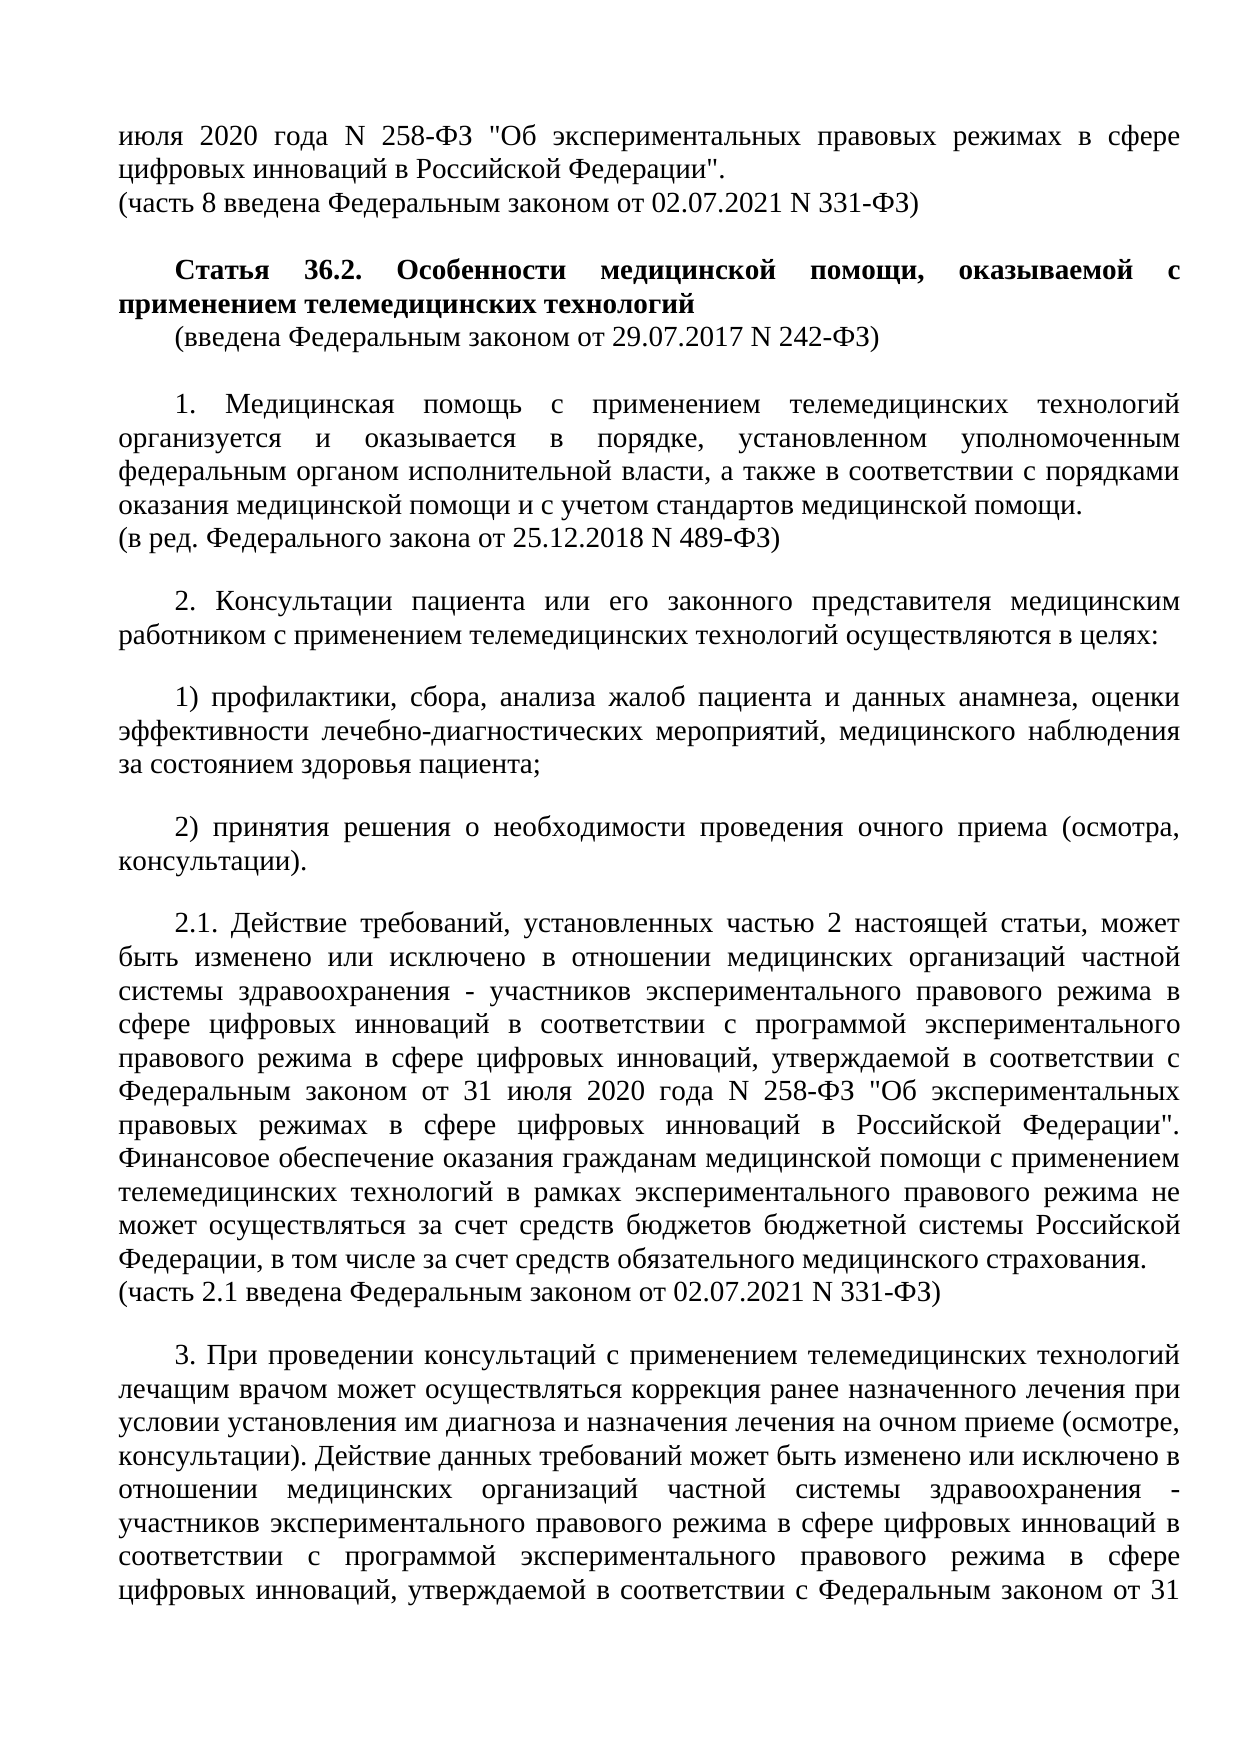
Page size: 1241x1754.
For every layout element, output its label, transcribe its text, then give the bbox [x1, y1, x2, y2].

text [118, 118, 1181, 185]
text 2) принятия решения о необходимости проведения очного приема (осмотра, консультации). [118, 809, 1181, 876]
text 2. Консультации пациента или его законного представителя медицинским работником с применением телемедицинских технологий осуществляются в целях: [118, 583, 1181, 650]
text (часть 2.1 введена Федеральным законом от 02.07.2021 N 331-ФЗ) [118, 1274, 1181, 1308]
text (введена Федеральным законом от 29.07.2017 N 242-ФЗ) [118, 319, 1181, 353]
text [118, 1337, 1181, 1606]
text 1. Медицинская помощь с применением телемедицинских технологий организуется и оказывается в порядке, установленном уполномоченным федеральным органом исполнительной власти, а также в соответствии с порядками оказания медицинской помощи и с учетом стандартов медицинской помощи. [118, 386, 1181, 521]
text 1) профилактики, сбора, анализа жалоб пациента и данных анамнеза, оценки эффективности лечебно-диагностических мероприятий, медицинского наблюдения за состоянием здоровья пациента; [118, 679, 1181, 780]
text (часть 8 введена Федеральным законом от 02.07.2021 N 331-ФЗ) [118, 185, 1181, 219]
text (в ред. Федерального закона от 25.12.2018 N 489-ФЗ) [118, 521, 1181, 554]
title Статья 36.2. Особенности медицинской помощи, оказываемой с применением телемедицинских технологий [118, 252, 1181, 319]
text 2.1. Действие требований, установленных частью 2 настоящей статьи, может быть изменено или исключено в отношении медицинских организаций частной системы здравоохранения - участников экспериментального правового режима в сфере цифровых инноваций в соответствии с программой экспериментального правового режима в сфере цифровых инноваций, утверждаемой в соответствии с Федеральным законом от 31 июля 2020 года N 258-ФЗ "Об экспериментальных правовых режимах в сфере цифровых инноваций в Российской Федерации". Финансовое обеспечение оказания гражданам медицинской помощи с применением телемедицинских технологий в рамках экспериментального правового режима не может осуществляться за счет средств бюджетов бюджетной системы Российской Федерации, в том числе за счет средств обязательного медицинского страхования. [118, 906, 1181, 1274]
